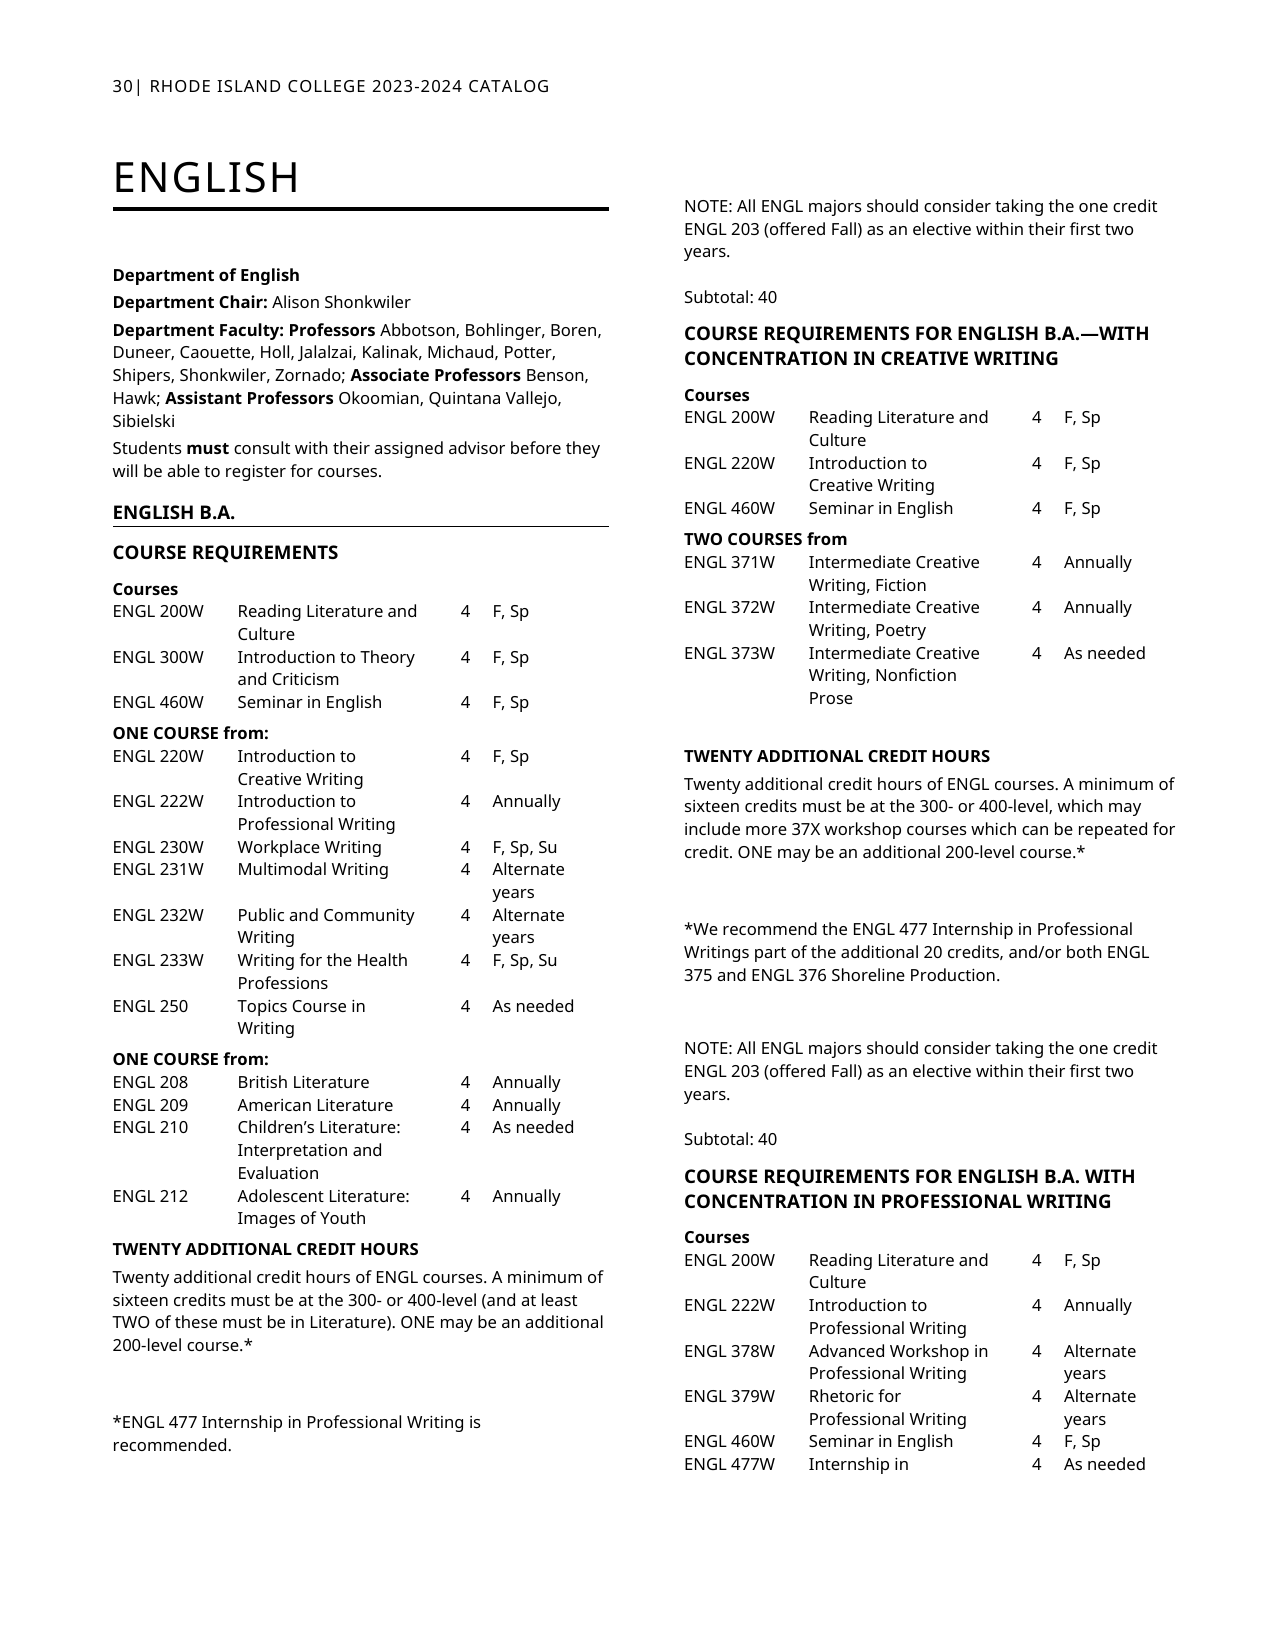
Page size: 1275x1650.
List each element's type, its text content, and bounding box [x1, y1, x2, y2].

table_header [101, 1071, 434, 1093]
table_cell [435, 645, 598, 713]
text Department of English [112, 263, 609, 286]
text Students must consult with their assigned advisor before they will be able to register for courses. [112, 436, 609, 482]
subtitle Course Requirements [112, 539, 609, 564]
text *We recommend the ENGL 477 Internship in Professional Writings part of the additional 20 credits, and/or both ENGL 375 and ENGL 376 Shoreline Production. [684, 917, 1180, 986]
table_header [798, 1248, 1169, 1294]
subtitle ONE COURSE from: [112, 1048, 609, 1071]
text NOTE: All ENGL majors should consider taking the one credit ENGL 203 (offered Fall) as an elective within their first two years. [684, 990, 1180, 1128]
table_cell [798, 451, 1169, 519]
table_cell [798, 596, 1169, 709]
subtitle TWO COURSES from [684, 528, 1180, 550]
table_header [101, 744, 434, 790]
text *ENGL 477 Internship in Professional Writing is recommended. [112, 1411, 609, 1456]
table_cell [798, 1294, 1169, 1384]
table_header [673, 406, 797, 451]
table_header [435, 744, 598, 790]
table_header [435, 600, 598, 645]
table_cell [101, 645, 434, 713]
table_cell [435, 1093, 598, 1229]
text NOTE: All ENGL majors should consider taking the one credit ENGL 203 (offered Fall) as an elective within their first two years. [684, 148, 1180, 285]
subtitle TWENTY ADDITIONAL CREDIT HOURS [112, 1238, 609, 1261]
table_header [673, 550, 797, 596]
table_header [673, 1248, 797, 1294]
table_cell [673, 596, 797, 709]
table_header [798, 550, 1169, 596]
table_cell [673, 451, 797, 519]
subtitle Courses [684, 383, 1180, 406]
subtitle Courses [684, 1226, 1180, 1248]
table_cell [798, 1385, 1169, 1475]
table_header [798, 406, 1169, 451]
text Twenty additional credit hours of ENGL courses. A minimum of sixteen credits must be at the 300- or 400-level, which may include more 37X workshop courses which can be repeated for credit. ONE may be an additional 200-level course.* [684, 772, 1180, 886]
subtitle ONE COURSE from: [112, 722, 609, 744]
subtitle TWENTY ADDITIONAL CREDIT HOURS [684, 745, 1180, 767]
subtitle Courses [112, 577, 609, 600]
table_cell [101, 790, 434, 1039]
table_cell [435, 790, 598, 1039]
text Twenty additional credit hours of ENGL courses. A minimum of sixteen credits must be at the 300- or 400-level (and at least TWO of these must be in Literature). ONE may be an additional 200-level course.* [112, 1265, 609, 1379]
subtitle English [112, 148, 609, 211]
subtitle English B.A. [112, 501, 609, 527]
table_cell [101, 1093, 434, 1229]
subtitle Course Requirements for English B.A.—with Concentration in Creative Writing [684, 321, 1180, 371]
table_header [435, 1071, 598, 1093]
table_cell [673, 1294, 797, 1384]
subtitle Course Requirements for English B.A. with Concentration in Professional Writing [684, 1163, 1180, 1213]
text Department Chair: Alison Shonkwiler [112, 291, 609, 313]
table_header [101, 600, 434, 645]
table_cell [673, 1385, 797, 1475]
text Department Faculty: Professors Abbotson, Bohlinger, Boren, Duneer, Caouette, Holl, Jalalzai, Kalinak, Michaud, Potter, Shipers, Shonkwiler, Zornado; Associate Professors Benson, Hawk; Assistant Professors Okoomian, Quintana Vallejo, Sibielski [112, 318, 609, 432]
